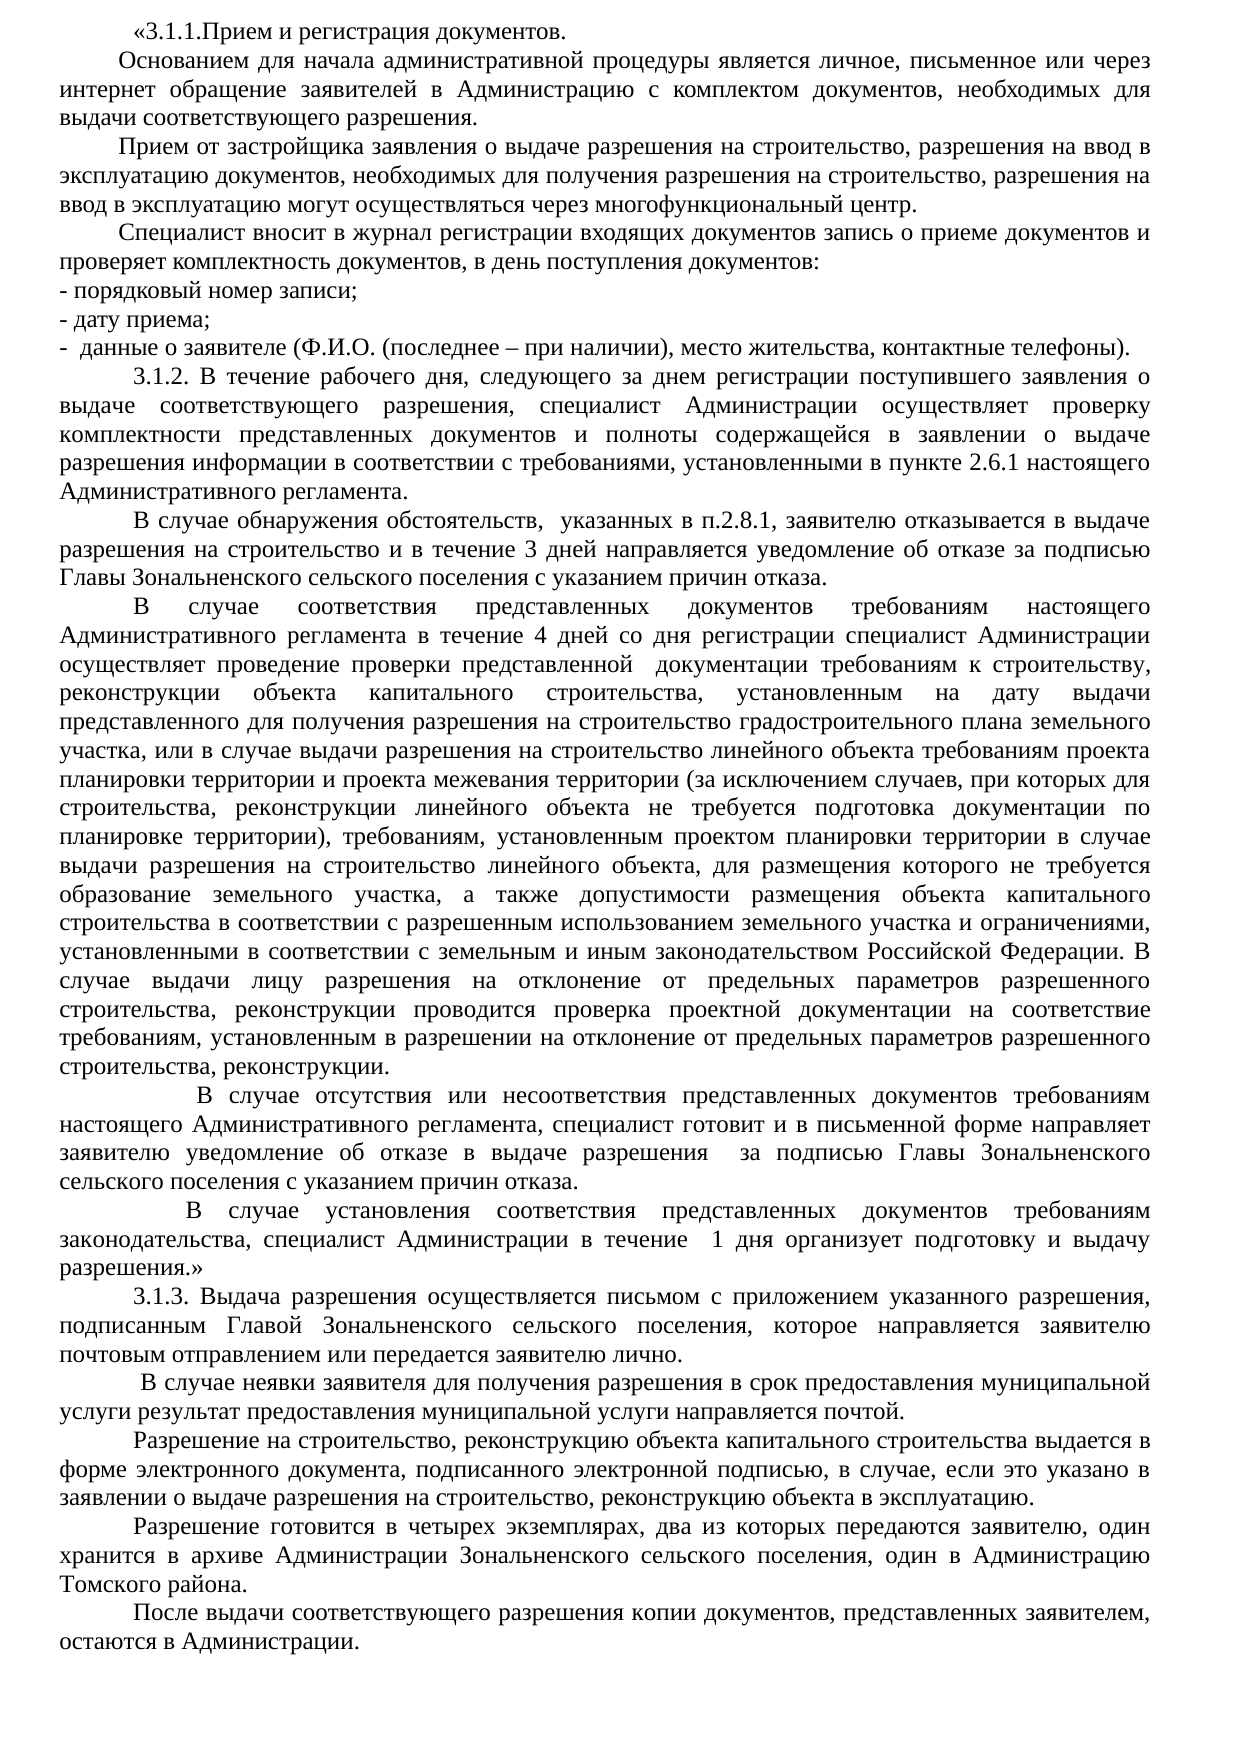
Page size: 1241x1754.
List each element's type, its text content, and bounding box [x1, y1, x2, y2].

text В случае обнаружения обстоятельств, указанных в п.2.8.1, заявителю отказывается в выдаче разрешения на строительство и в течение 3 дней направляется уведомление об отказе за подписью Главы Зональненского сельского поселения с указанием причин отказа. [59, 505, 1152, 591]
text Разрешение на строительство, реконструкцию объекта капитального строительства выдается в форме электронного документа, подписанного электронной подписью, в случае, если это указано в заявлении о выдаче разрешения на строительство, реконструкцию объекта в эксплуатацию. [59, 1425, 1152, 1511]
text В случае отсутствия или несоответствия представленных документов требованиям настоящего Административного регламента, специалист готовит и в письменной форме направляет заявителю уведомление об отказе в выдаче разрешения за подписью Главы Зональненского сельского поселения с указанием причин отказа. [59, 1080, 1152, 1195]
text В случае установления соответствия представленных документов требованиям законодательства, специалист Администрации в течение 1 дня организует подготовку и выдачу разрешения.» [59, 1195, 1152, 1281]
text После выдачи соответствующего разрешения копии документов, представленных заявителем, остаются в Администрации. [59, 1597, 1152, 1655]
text В случае неявки заявителя для получения разрешения в срок предоставления муниципальной услуги результат предоставления муниципальной услуги направляется почтой. [59, 1367, 1152, 1425]
text Специалист вносит в журнал регистрации входящих документов запись о приеме документов и проверяет комплектность документов, в день поступления документов: [59, 217, 1152, 275]
text «3.1.1.Прием и регистрация документов. [59, 16, 1152, 45]
text Основанием для начала административной процедуры является личное, письменное или через интернет обращение заявителей в Администрацию с комплектом документов, необходимых для выдачи соответствующего разрешения. [59, 45, 1152, 131]
text Прием от застройщика заявления о выдаче разрешения на строительство, разрешения на ввод в эксплуатацию документов, необходимых для получения разрешения на строительство, разрешения на ввод в эксплуатацию могут осуществляться через многофункциональный центр. [59, 131, 1152, 217]
text 3.1.3. Выдача разрешения осуществляется письмом с приложением указанного разрешения, подписанным Главой Зональненского сельского поселения, которое направляется заявителю почтовым отправлением или передается заявителю лично. [59, 1281, 1152, 1367]
text Разрешение готовится в четырех экземплярах, два из которых передаются заявителю, один хранится в архиве Администрации Зональненского сельского поселения, один в Администрацию Томского района. [59, 1511, 1152, 1597]
text - данные о заявителе (Ф.И.О. (последнее – при наличии), место жительства, контактные телефоны). [59, 332, 1152, 361]
text - дату приема; [59, 304, 1152, 332]
text 3.1.2. В течение рабочего дня, следующего за днем регистрации поступившего заявления о выдаче соответствующего разрешения, специалист Администрации осуществляет проверку комплектности представленных документов и полноты содержащейся в заявлении о выдаче разрешения информации в соответствии с требованиями, установленными в пункте 2.6.1 настоящего Административного регламента. [59, 361, 1152, 505]
text В случае соответствия представленных документов требованиям настоящего Административного регламента в течение 4 дней со дня регистрации специалист Администрации осуществляет проведение проверки представленной документации требованиям к строительству, реконструкции объекта капитального строительства, установленным на дату выдачи представленного для получения разрешения на строительство градостроительного плана земельного участка, или в случае выдачи разрешения на строительство линейного объекта требованиям проекта планировки территории и проекта межевания территории (за исключением случаев, при которых для строительства, реконструкции линейного объекта не требуется подготовка документации по планировке территории), требованиям, установленным проектом планировки территории в случае выдачи разрешения на строительство линейного объекта, для размещения которого не требуется образование земельного участка, а также допустимости размещения объекта капитального строительства в соответствии с разрешенным использованием земельного участка и ограничениями, установленными в соответствии с земельным и иным законодательством Российской Федерации. В случае выдачи лицу разрешения на отклонение от предельных параметров разрешенного строительства, реконструкции проводится проверка проектной документации на соответствие требованиям, установленным в разрешении на отклонение от предельных параметров разрешенного строительства, реконструкции. [59, 591, 1152, 1080]
text - порядковый номер записи; [59, 275, 1152, 304]
